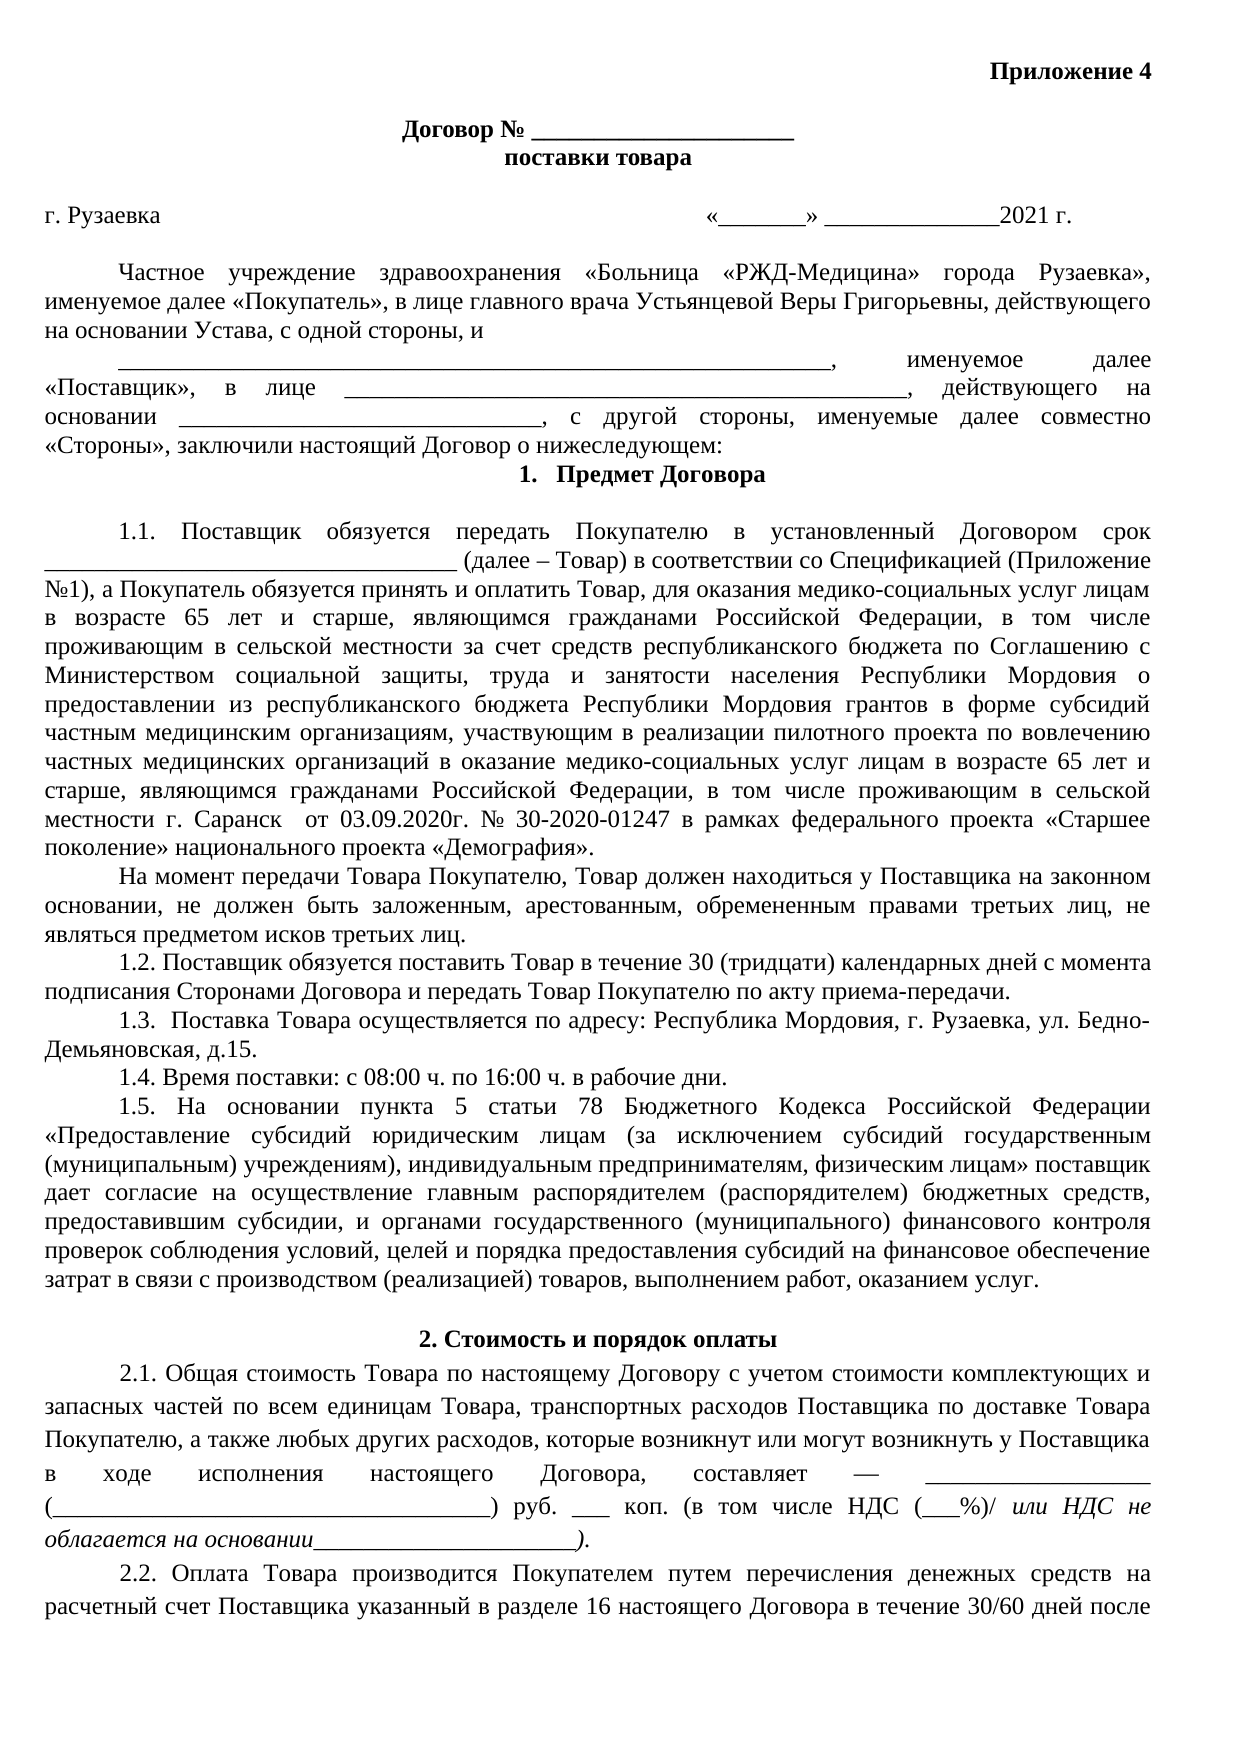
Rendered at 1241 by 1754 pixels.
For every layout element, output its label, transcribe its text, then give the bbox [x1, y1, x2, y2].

title Договор № _____________________ [44, 114, 1152, 142]
text 2.1. Общая стоимость Товара по настоящему Договору с учетом стоимости комплектующих и запасных частей по всем единицам Товара, транспортных расходов Поставщика по доставке Товара Покупателю, а также любых других расходов, которые возникнут или могут возникнуть у Поставщика в ходе исполнения настоящего Договора, составляет — __________________ (___________________________________) руб. ___ коп. (в том числе НДС (___%)/ или НДС не облагается на основании_____________________). [44, 1354, 1152, 1554]
text 1.1. Поставщик обязуется передать Покупателю в установленный Договором срок _________________________________ (далее – Товар) в соответствии со Спецификацией (Приложение №1), а Покупатель обязуется принять и оплатить Товар, для оказания медико-социальных услуг лицам в возрасте 65 лет и старше, являющимся гражданами Российской Федерации, в том числе проживающим в сельской местности за счет средств республиканского бюджета по Соглашению с Министерством социальной защиты, труда и занятости населения Республики Мордовия о предоставлении из республиканского бюджета Республики Мордовия грантов в форме субсидий частным медицинским организациям, участвующим в реализации пилотного проекта по вовлечению частных медицинских организаций в оказание медико-социальных услуг лицам в возрасте 65 лет и старше, являющимся гражданами Российской Федерации, в том числе проживающим в сельской местности г. Саранск от 03.09.2020г. № 30-2020-01247 в рамках федерального проекта «Старшее поколение» национального проекта «Демография». [44, 516, 1152, 861]
text 1.5. На основании пункта 5 статьи 78 Бюджетного Кодекса Российской Федерации «Предоставление субсидий юридическим лицам (за исключением субсидий государственным (муниципальным) учреждениям), индивидуальным предпринимателям, физическим лицам» поставщик дает согласие на осуществление главным распорядителем (распорядителем) бюджетных средств, предоставившим субсидии, и органами государственного (муниципального) финансового контроля проверок соблюдения условий, целей и порядка предоставления субсидий на финансовое обеспечение затрат в связи с производством (реализацией) товаров, выполнением работ, оказанием услуг. [44, 1091, 1152, 1292]
text г. Рузаевка «_______» ______________2021 г. [44, 200, 1152, 229]
list Предмет Договора [133, 459, 1152, 487]
text 1.3. Поставка Товара осуществляется по адресу: Республика Мордовия, г. Рузаевка, ул. Бедно-Демьяновская, д.15. [44, 1005, 1152, 1062]
text Частное учреждение здравоохранения «Больница «РЖД-Медицина» города Рузаевка», именуемое далее «Покупатель», в лице главного врача Устьянцевой Веры Григорьевны, действующего на основании Устава, с одной стороны, и [44, 257, 1152, 344]
text На момент передачи Товара Покупателю, Товар должен находиться у Поставщика на законном основании, не должен быть заложенным, арестованным, обремененным правами третьих лиц, не являться предметом исков третьих лиц. [44, 861, 1152, 947]
text Приложение 4 [44, 56, 1152, 85]
text _________________________________________________________, именуемое далее «Поставщик», в лице _____________________________________________, действующего на основании _____________________________, с другой стороны, именуемые далее совместно «Стороны», заключили настоящий Договор о нижеследующем: [44, 344, 1152, 459]
text 2. Стоимость и порядок оплаты [44, 1321, 1152, 1354]
title поставки товара [44, 142, 1152, 171]
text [44, 1554, 1152, 1621]
text 1.4. Время поставки: с 08:00 ч. по 16:00 ч. в рабочие дни. [44, 1062, 1152, 1091]
text 1.2. Поставщик обязуется поставить Товар в течение 30 (тридцати) календарных дней с момента подписания Сторонами Договора и передать Товар Покупателю по акту приема-передачи. [44, 947, 1152, 1005]
